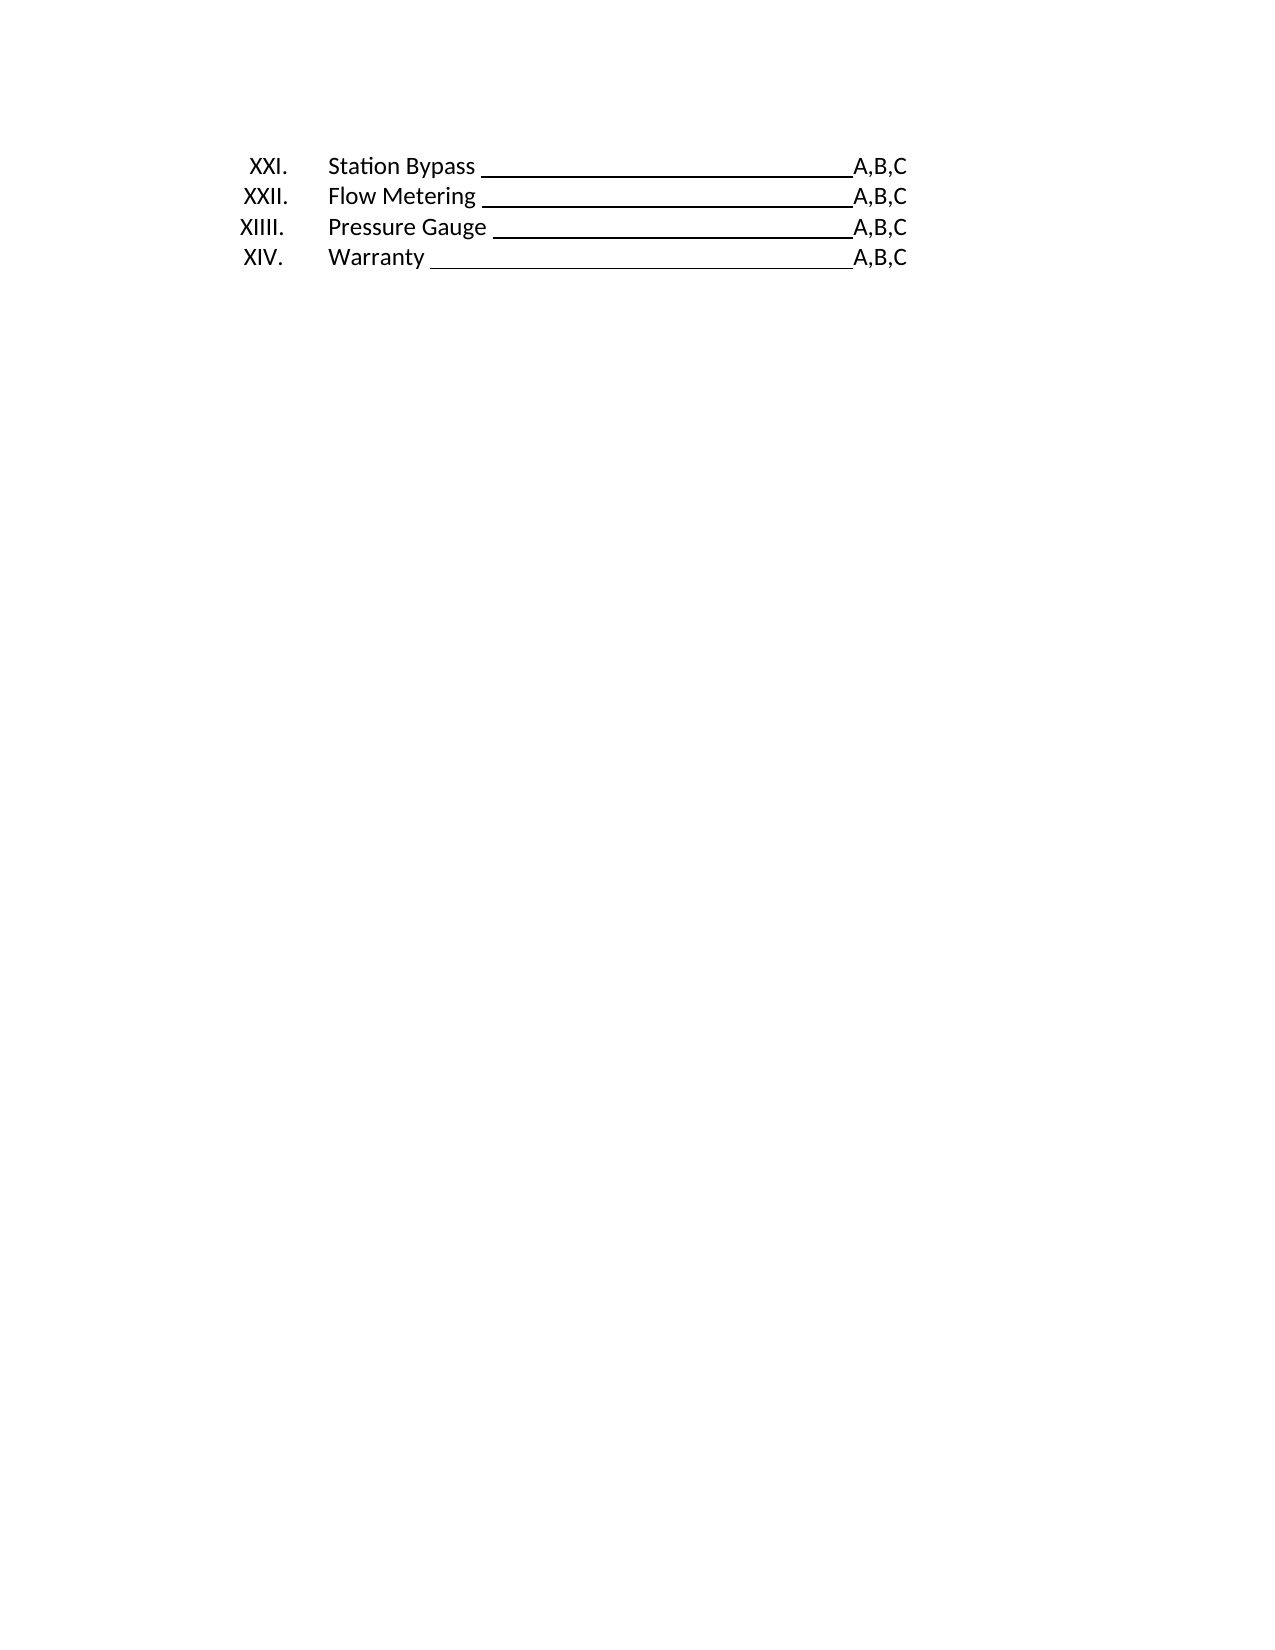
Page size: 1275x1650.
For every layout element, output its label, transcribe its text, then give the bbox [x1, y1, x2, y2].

text XXII. Flow Metering A,B,C [244, 181, 1153, 211]
text XIV. Warranty A,B,C [244, 242, 1153, 272]
text XXI. Station Bypass A,B,C [244, 150, 1153, 181]
text XIIII. Pressure Gauge A,B,C [234, 211, 1153, 242]
